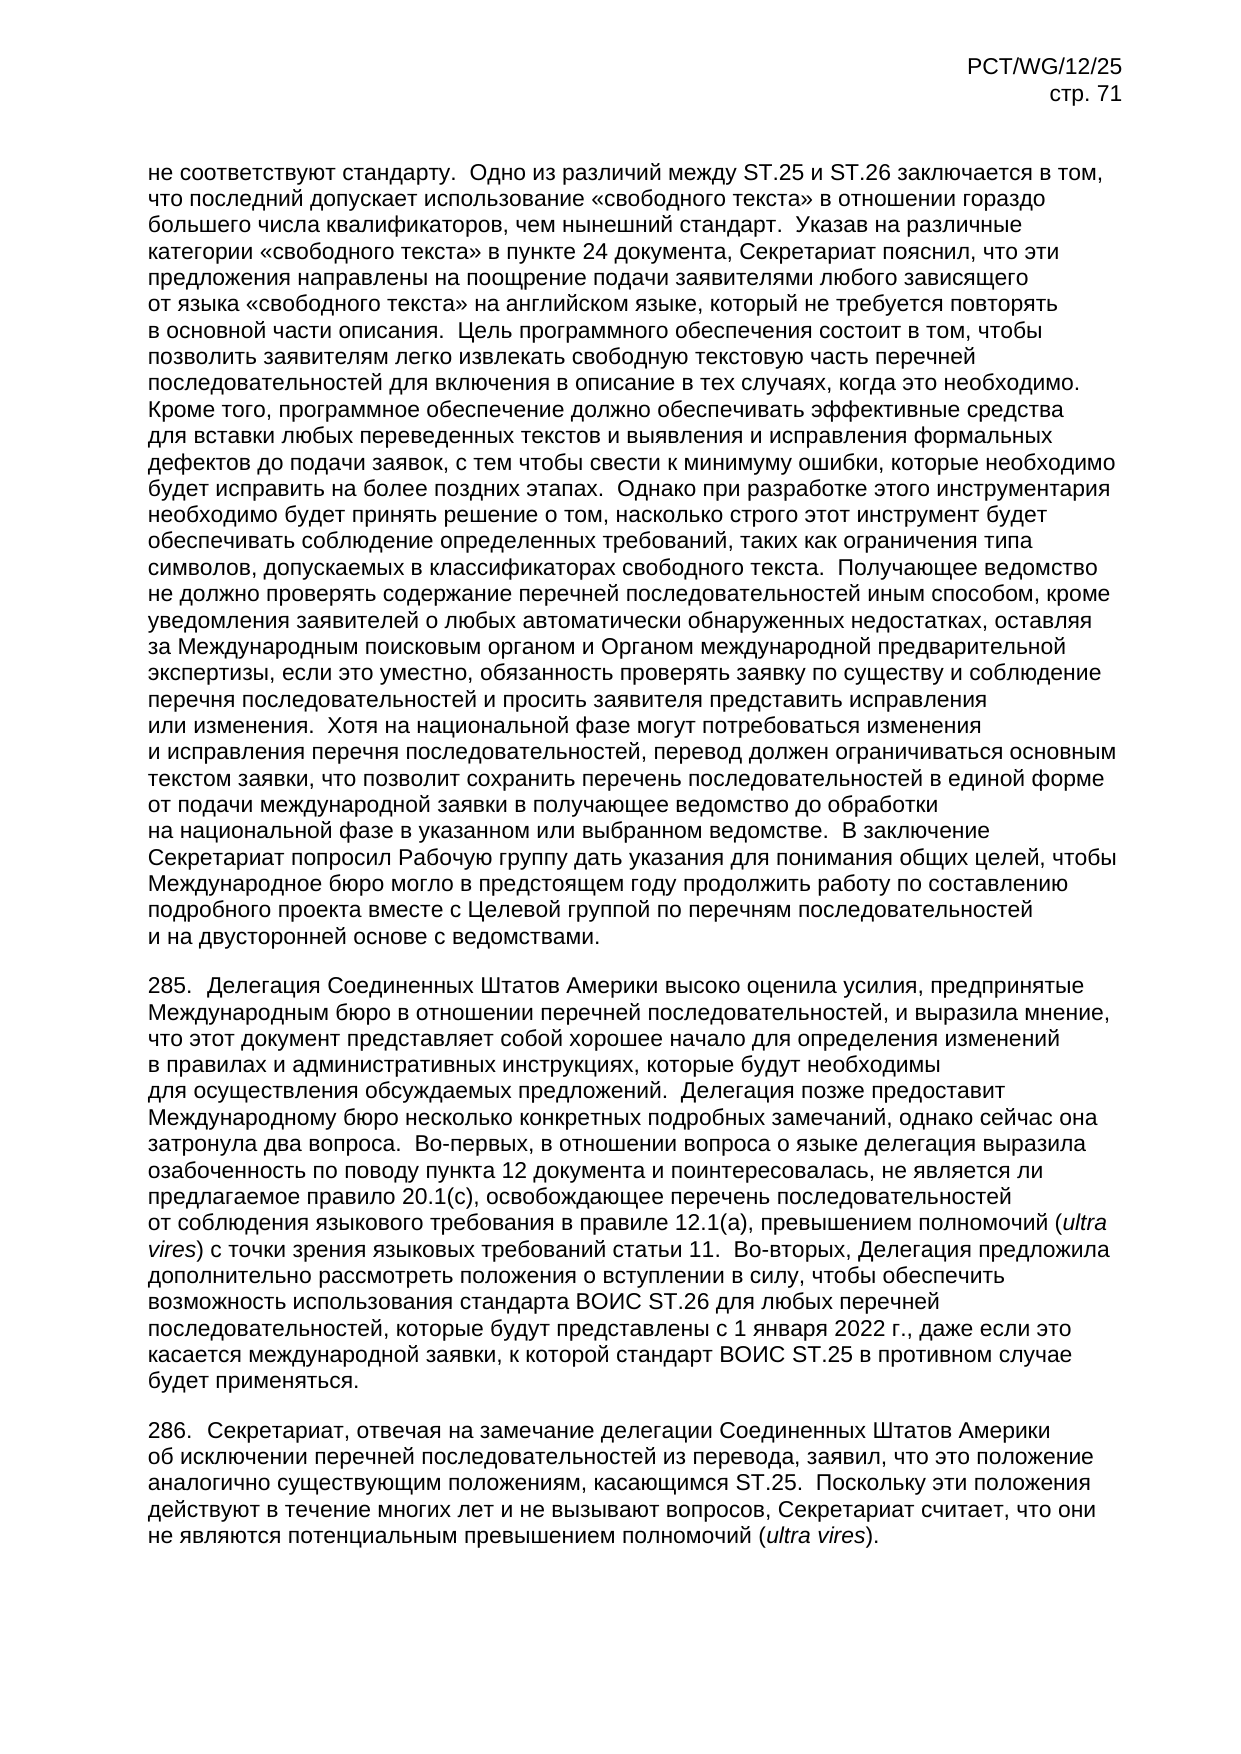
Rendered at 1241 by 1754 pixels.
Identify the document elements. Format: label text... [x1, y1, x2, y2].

text Делегация Соединенных Штатов Америки высоко оценила усилия, предпринятые Международным бюро в отношении перечней последовательностей, и выразила мнение, что этот документ представляет собой хорошее начало для определения изменений в правилах и административных инструкциях, которые будут необходимы для осуществления обсуждаемых предложений. Делегация позже предоставит Международному бюро несколько конкретных подробных замечаний, однако сейчас она затронула два вопроса. Во-первых, в отношении вопроса о языке делегация выразила озабоченность по поводу пункта 12 документа и поинтересовалась, не является ли предлагаемое правило 20.1(c), освобождающее перечень последовательностей от соблюдения языкового требования в правиле 12.1(a), превышением полномочий (ultra vires) с точки зрения языковых требований статьи 11. Во-вторых, Делегация предложила дополнительно рассмотреть положения о вступлении в силу, чтобы обеспечить возможность использования стандарта ВОИС ST.26 для любых перечней последовательностей, которые будут представлены с 1 января 2022 г., даже если это касается международной заявки, к которой стандарт ВОИС ST.25 в противном случае будет применяться. [148, 972, 1122, 1394]
text Секретариат, отвечая на замечание делегации Соединенных Штатов Америки об исключении перечней последовательностей из перевода, заявил, что это положение аналогично существующим положениям, касающимся ST.25. Поскольку эти положения действуют в течение многих лет и не вызывают вопросов, Секретариат считает, что они не являются потенциальным превышением полномочий (ultra vires). [148, 1417, 1122, 1548]
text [148, 158, 1122, 949]
